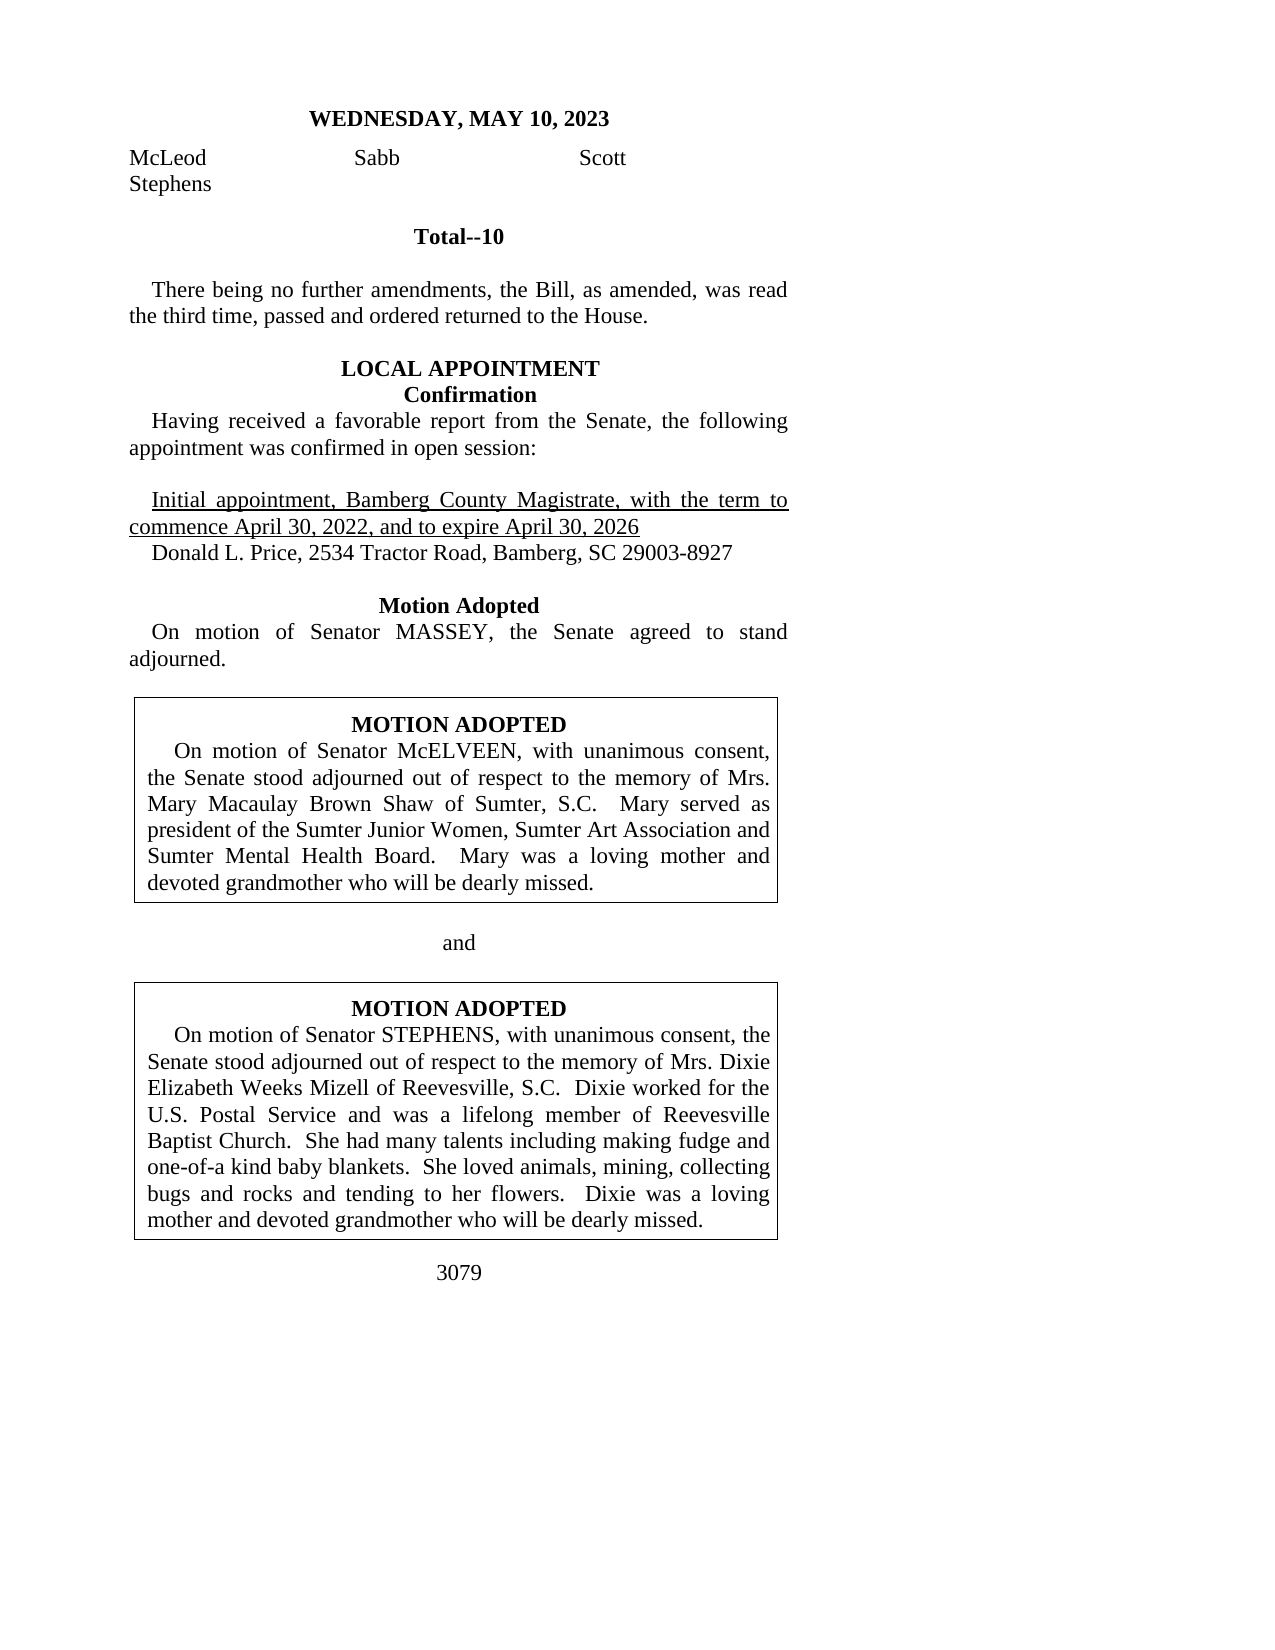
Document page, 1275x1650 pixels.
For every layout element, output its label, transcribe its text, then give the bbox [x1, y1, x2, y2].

text McLeod Sabb Scott [129, 144, 789, 170]
text On motion of Senator STEPHENS, with unanimous consent, the Senate stood adjourned out of respect to the memory of Mrs. Dixie Elizabeth Weeks Mizell of Reevesville, S.C. Dixie worked for the U.S. Postal Service and was a lifelong member of Reevesville Baptist Church. She had many talents including making fudge and one-of-a kind baby blankets. She loved animals, mining, collecting bugs and rocks and tending to her flowers. Dixie was a loving mother and devoted grandmother who will be dearly missed. [135, 1008, 777, 1239]
text Confirmation [129, 381, 789, 407]
text Stephens [129, 170, 789, 197]
text Motion Adopted [129, 592, 789, 618]
text On motion of Senator McELVEEN, with unanimous consent, the Senate stood adjourned out of respect to the memory of Mrs. Mary Macaulay Brown Shaw of Sumter, S.C. Mary served as president of the Sumter Junior Women, Sumter Art Association and Sumter Mental Health Board. Mary was a loving mother and devoted grandmother who will be dearly missed. [135, 724, 777, 902]
text There being no further amendments, the Bill, as amended, was read the third time, passed and ordered returned to the House. [129, 276, 789, 328]
text MOTION ADOPTED [135, 698, 777, 724]
text and [129, 929, 789, 955]
text Total--10 [129, 223, 789, 249]
text LOCAL APPOINTMENT [129, 355, 789, 381]
text MOTION ADOPTED [135, 983, 777, 1008]
text On motion of Senator MASSEY, the Senate agreed to stand adjourned. [129, 618, 789, 671]
text Initial appointment, Bamberg County Magistrate, with the term to commence April 30, 2022, and to expire April 30, 2026 [129, 486, 789, 539]
text Having received a favorable report from the Senate, the following appointment was confirmed in open session: [129, 407, 789, 460]
text Donald L. Price, 2534 Tractor Road, Bamberg, SC 29003-8927 [129, 539, 789, 566]
